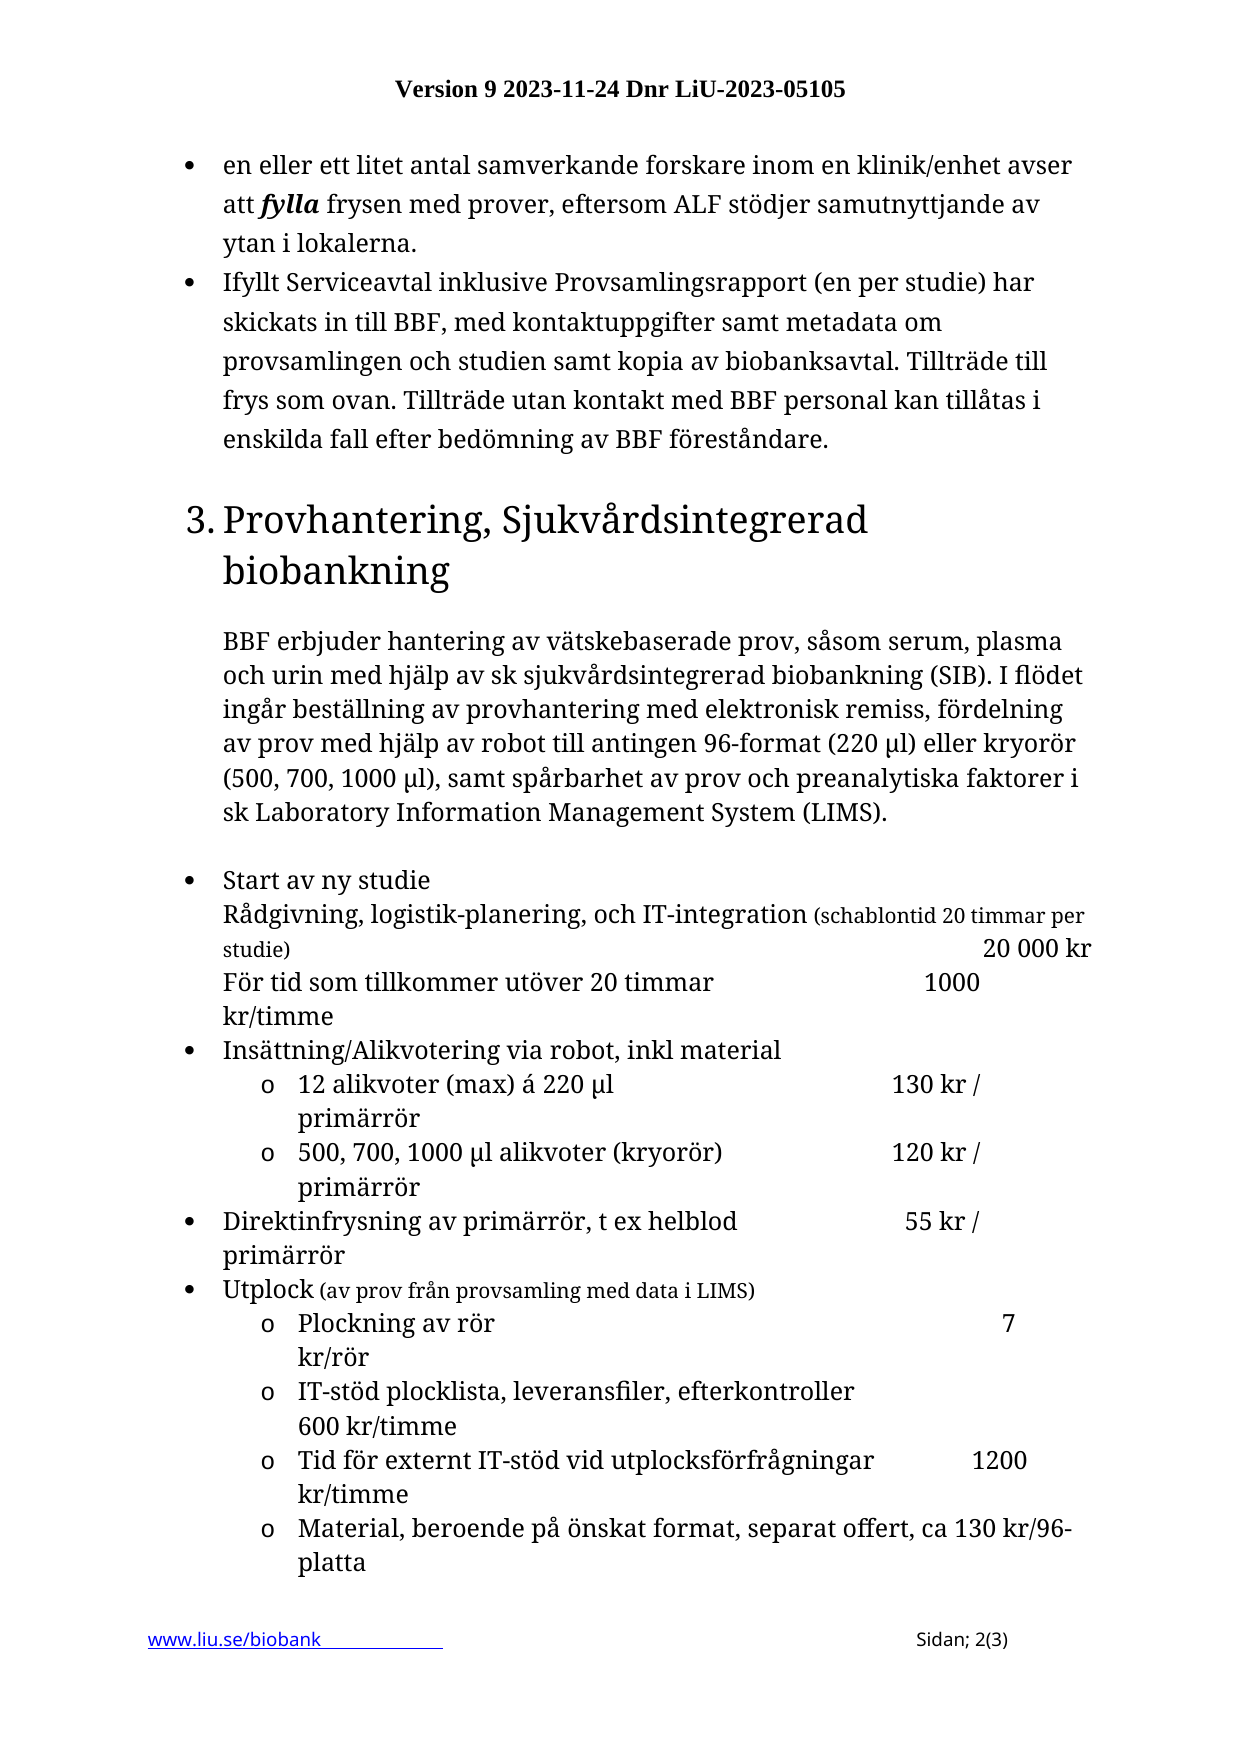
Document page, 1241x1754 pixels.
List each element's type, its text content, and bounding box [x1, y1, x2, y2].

list Insättning/Alikvotering via robot, inkl material [185, 1033, 1093, 1067]
list Ifyllt Serviceavtal inklusive Provsamlingsrapport (en per studie) har skickats in till BBF, med kontaktuppgifter samt metadata om provsamlingen och studien samt kopia av biobanksavtal. Tillträde till frys som ovan. Tillträde utan kontakt med BBF personal kan tillåtas i enskilda fall efter bedömning av BBF föreståndare. [185, 265, 1093, 489]
list en eller ett litet antal samverkande forskare inom en klinik/enhet avser att fylla frysen med prover, eftersom ALF stödjer samutnyttjande av ytan i lokalerna. [185, 148, 1093, 260]
list 12 alikvoter (max) á 220 µl 130 kr / primärrör [260, 1067, 1093, 1135]
list Utplock (av prov från provsamling med data i LIMS) [185, 1272, 1093, 1306]
list Start av ny studie Rådgivning, logistik-planering, och IT-integration (schablontid 20 timmar per studie) 20 000 kr För tid som tillkommer utöver 20 timmar 1000 kr/timme [185, 862, 1093, 1033]
list 500, 700, 1000 µl alikvoter (kryorör) 120 kr / primärrör [260, 1135, 1093, 1203]
list Tid för externt IT-stöd vid utplocksförfrågningar 1200 kr/timme [260, 1442, 1093, 1511]
list Provhantering, Sjukvårdsintegrerad biobankning [185, 493, 1093, 624]
list BBF erbjuder hantering av vätskebaserade prov, såsom serum, plasma och urin med hjälp av sk sjukvårdsintegrerad biobankning (SIB). I flödet ingår beställning av provhantering med elektronisk remiss, fördelning av prov med hjälp av robot till antingen 96-format (220 µl) eller kryorör (500, 700, 1000 µl), samt spårbarhet av prov och preanalytiska faktorer i sk Laboratory Information Management System (LIMS). [223, 624, 1093, 828]
list IT-stöd plocklista, leveransfiler, efterkontroller 600 kr/timme [260, 1374, 1093, 1442]
list Material, beroende på önskat format, separat offert, ca 130 kr/96-platta [260, 1511, 1093, 1579]
list Plockning av rör 7 kr/rör [260, 1306, 1093, 1374]
list Direktinfrysning av primärrör, t ex helblod 55 kr / primärrör [185, 1203, 1093, 1272]
